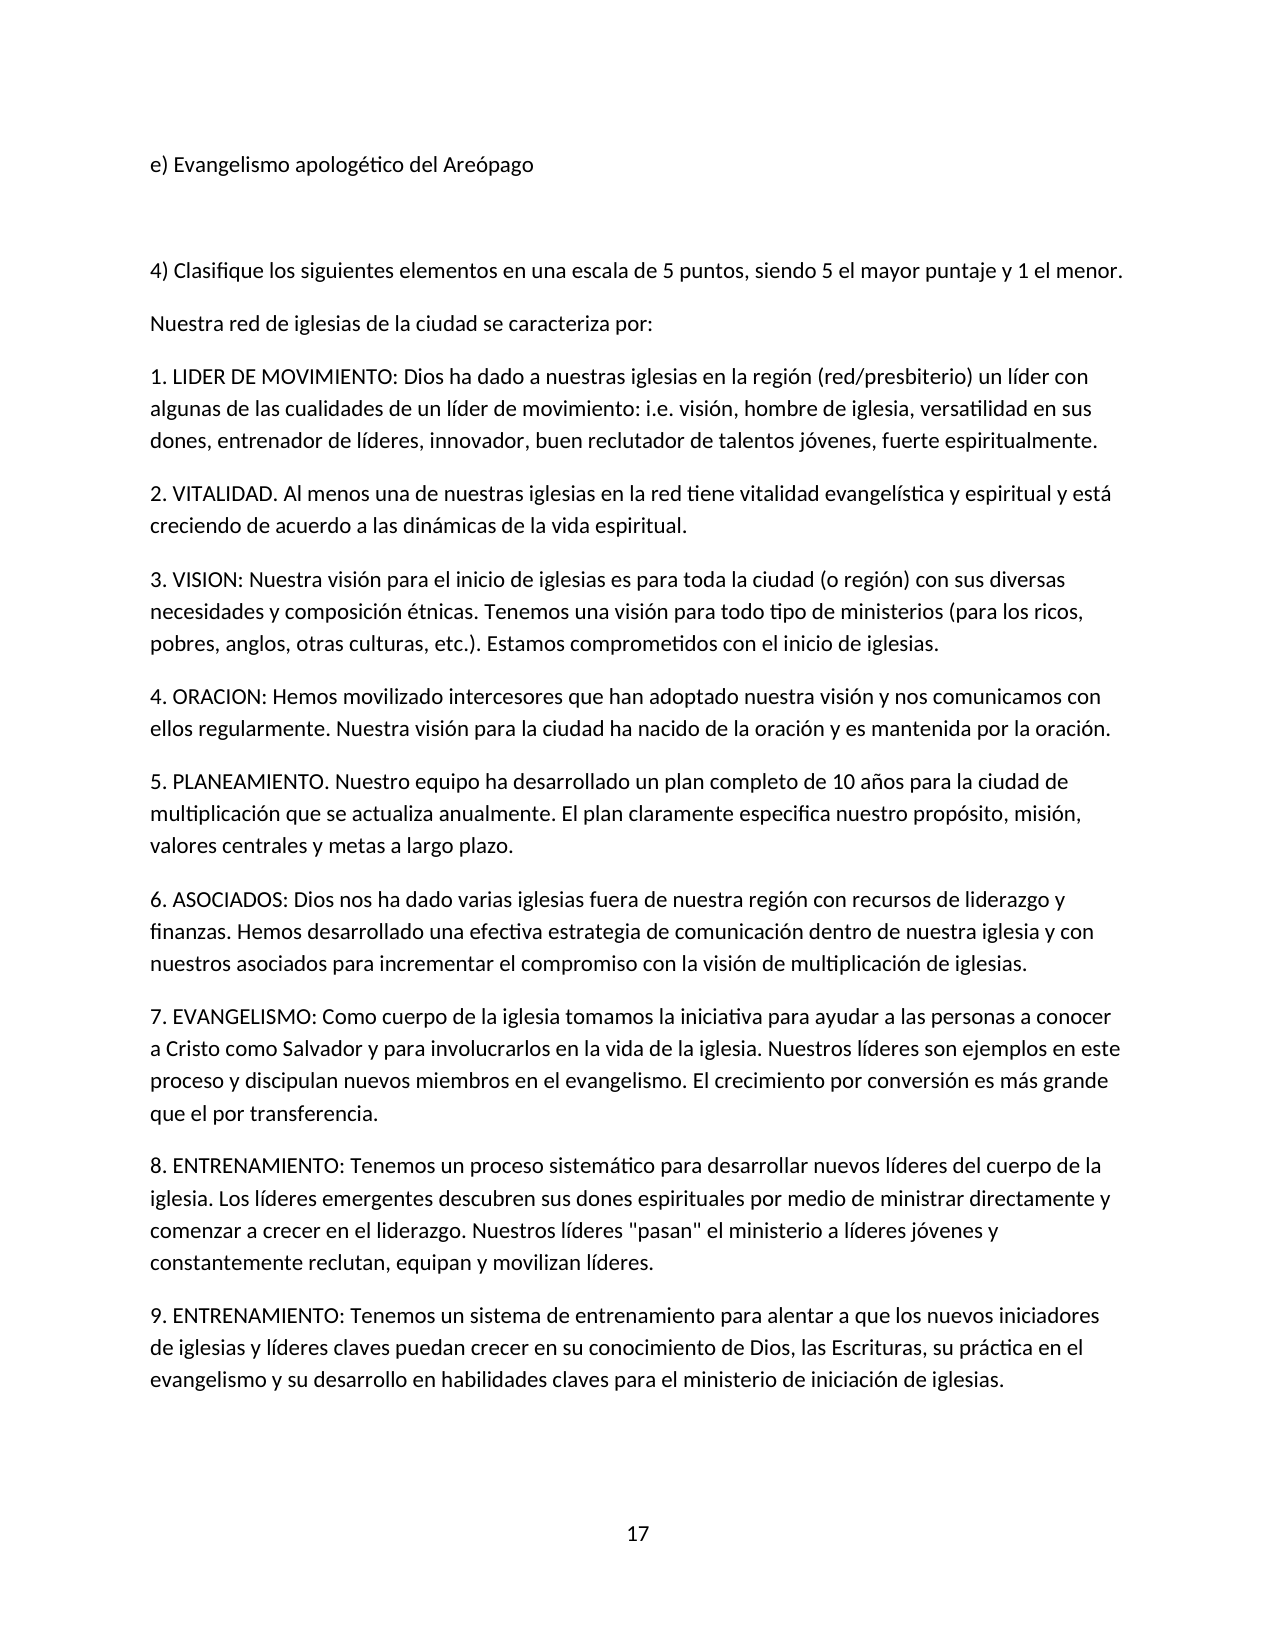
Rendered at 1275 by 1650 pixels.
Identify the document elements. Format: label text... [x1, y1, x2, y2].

text 3. VISION: Nuestra visión para el inicio de iglesias es para toda la ciudad (o región) con sus diversas necesidades y composición étnicas. Tenemos una visión para todo tipo de ministerios (para los ricos, pobres, anglos, otras culturas, etc.). Estamos comprometidos con el inicio de iglesias. [150, 565, 1125, 657]
text 2. VITALIDAD. Al menos una de nuestras iglesias en la red tiene vitalidad evangelística y espiritual y está creciendo de acuerdo a las dinámicas de la vida espiritual. [150, 479, 1125, 540]
text Nuestra red de iglesias de la ciudad se caracteriza por: [150, 309, 1125, 337]
text 5. PLANEAMIENTO. Nuestro equipo ha desarrollado un plan completo de 10 años para la ciudad de multiplicación que se actualiza anualmente. El plan claramente especifica nuestro propósito, misión, valores centrales y metas a largo plazo. [150, 767, 1125, 860]
text 4. ORACION: Hemos movilizado intercesores que han adoptado nuestra visión y nos comunicamos con ellos regularmente. Nuestra visión para la ciudad ha nacido de la oración y es mantenida por la oración. [150, 682, 1125, 742]
text 9. ENTRENAMIENTO: Tenemos un sistema de entrenamiento para alentar a que los nuevos iniciadores de iglesias y líderes claves puedan crecer en su conocimiento de Dios, las Escrituras, su práctica en el evangelismo y su desarrollo en habilidades claves para el ministerio de iniciación de iglesias. [150, 1301, 1125, 1394]
text e) Evangelismo apologético del Areópago [150, 150, 1125, 178]
text 1. LIDER DE MOVIMIENTO: Dios ha dado a nuestras iglesias en la región (red/presbiterio) un líder con algunas de las cualidades de un líder de movimiento: i.e. visión, hombre de iglesia, versatilidad en sus dones, entrenador de líderes, innovador, buen reclutador de talentos jóvenes, fuerte espiritualmente. [150, 362, 1125, 454]
text 4) Clasifique los siguientes elementos en una escala de 5 puntos, siendo 5 el mayor puntaje y 1 el menor. [150, 256, 1125, 284]
text 6. ASOCIADOS: Dios nos ha dado varias iglesias fuera de nuestra región con recursos de liderazgo y finanzas. Hemos desarrollado una efectiva estrategia de comunicación dentro de nuestra iglesia y con nuestros asociados para incrementar el compromiso con la visión de multiplicación de iglesias. [150, 885, 1125, 977]
text 7. EVANGELISMO: Como cuerpo de la iglesia tomamos la iniciativa para ayudar a las personas a conocer a Cristo como Salvador y para involucrarlos en la vida de la iglesia. Nuestros líderes son ejemplos en este proceso y discipulan nuevos miembros en el evangelismo. El crecimiento por conversión es más grande que el por transferencia. [150, 1002, 1125, 1127]
text 8. ENTRENAMIENTO: Tenemos un proceso sistemático para desarrollar nuevos líderes del cuerpo de la iglesia. Los líderes emergentes descubren sus dones espirituales por medio de ministrar directamente y comenzar a crecer en el liderazgo. Nuestros líderes "pasan" el ministerio a líderes jóvenes y constantemente reclutan, equipan y movilizan líderes. [150, 1152, 1125, 1276]
